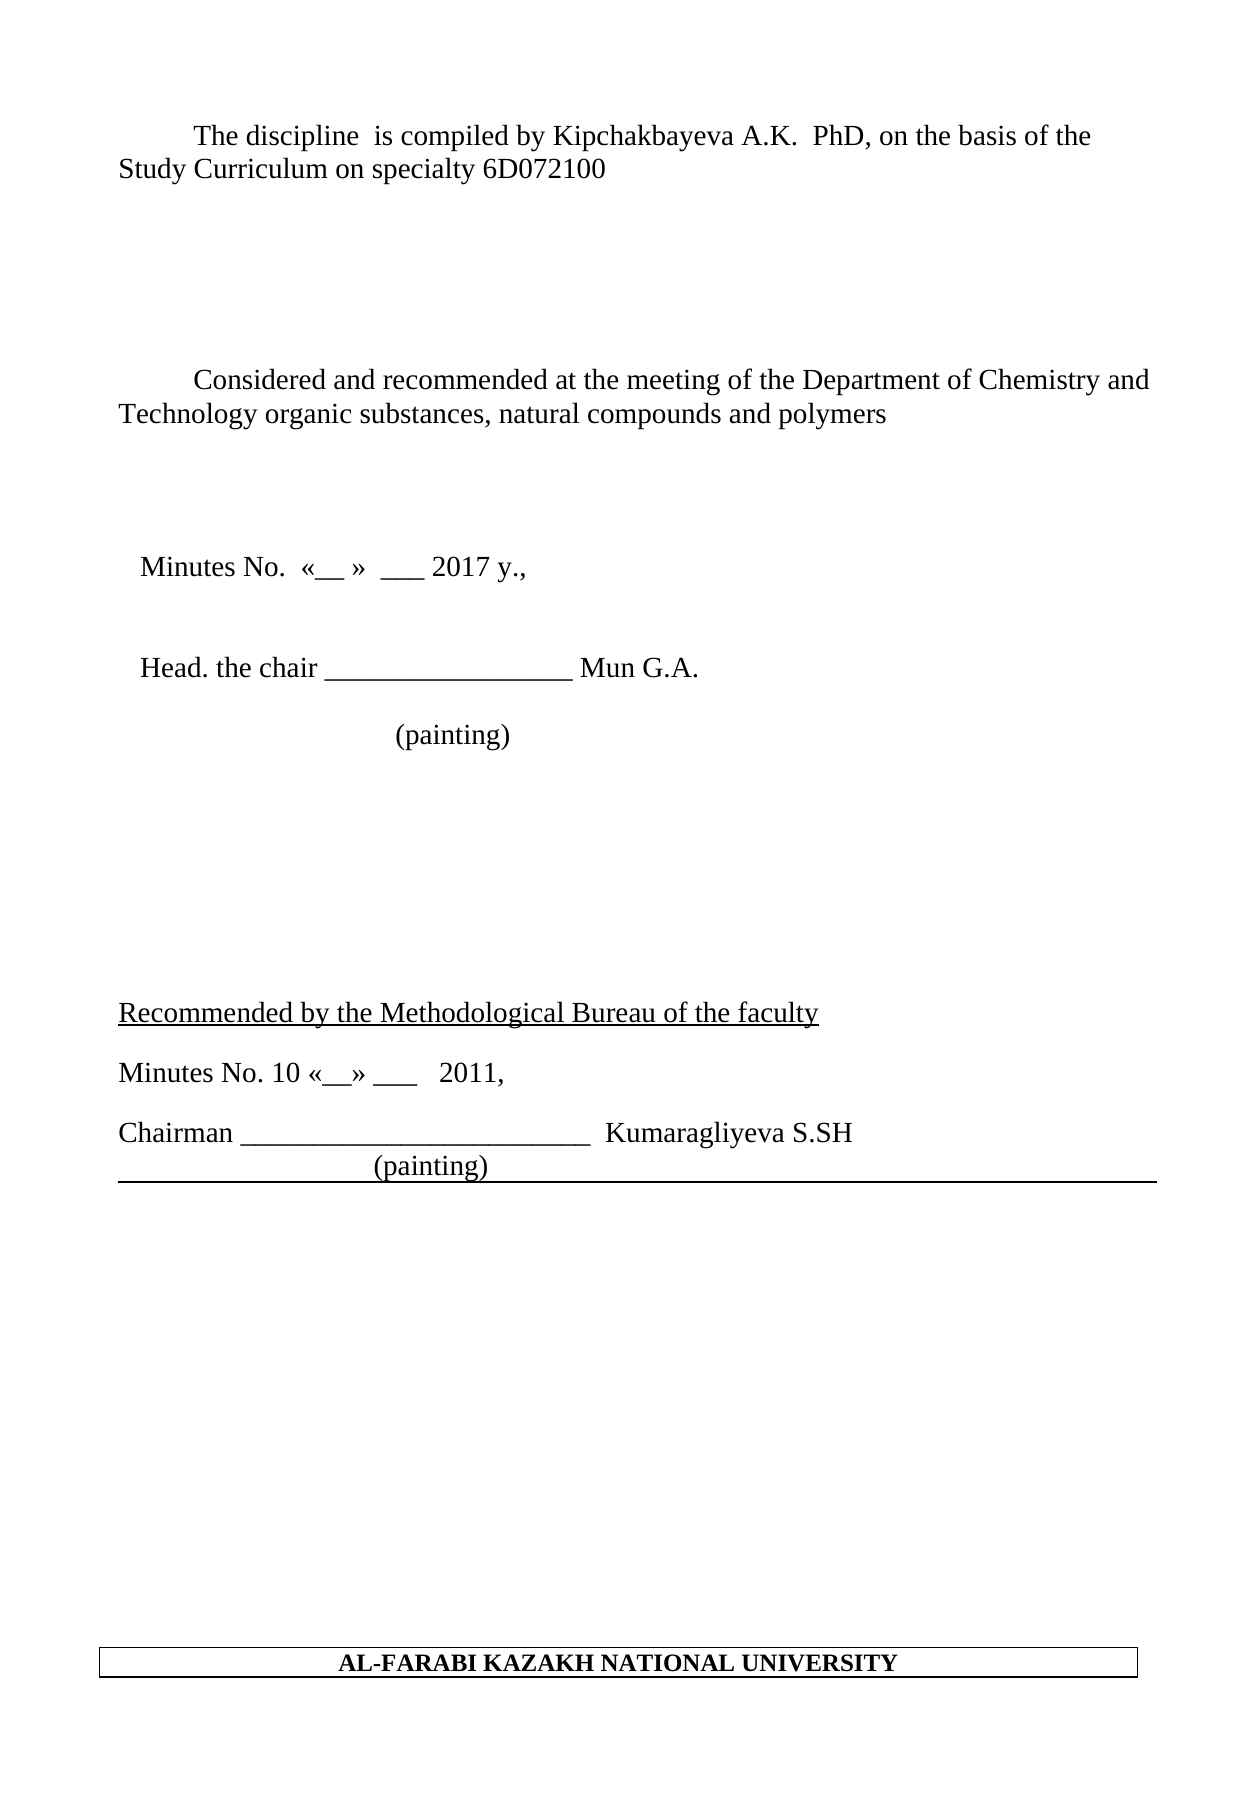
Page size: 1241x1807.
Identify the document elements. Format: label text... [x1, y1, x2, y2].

text Minutes No. «__ » ___ 2017 y., [118, 549, 1157, 583]
text Recommended by the Methodological Bureau of the faculty [118, 995, 1157, 1055]
text (painting) [118, 717, 1157, 751]
text Considered and recommended at the meeting of the Department of Chemistry and Technology organic substances, natural compounds and polymers [118, 362, 1157, 429]
text Chairman ________________________ Kumaragliyeva S.SH (painting) [118, 1115, 1157, 1181]
text The discipline is compiled by Kipchakbayeva A.K. PhD, on the basis of the Study Curriculum on specialty 6D072100 [118, 118, 1157, 185]
text Head. the chair _________________ Mun G.A. [118, 650, 1157, 717]
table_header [100, 1648, 1137, 1676]
text Minutes No. 10 «__» ___ 2011, [118, 1055, 1157, 1115]
